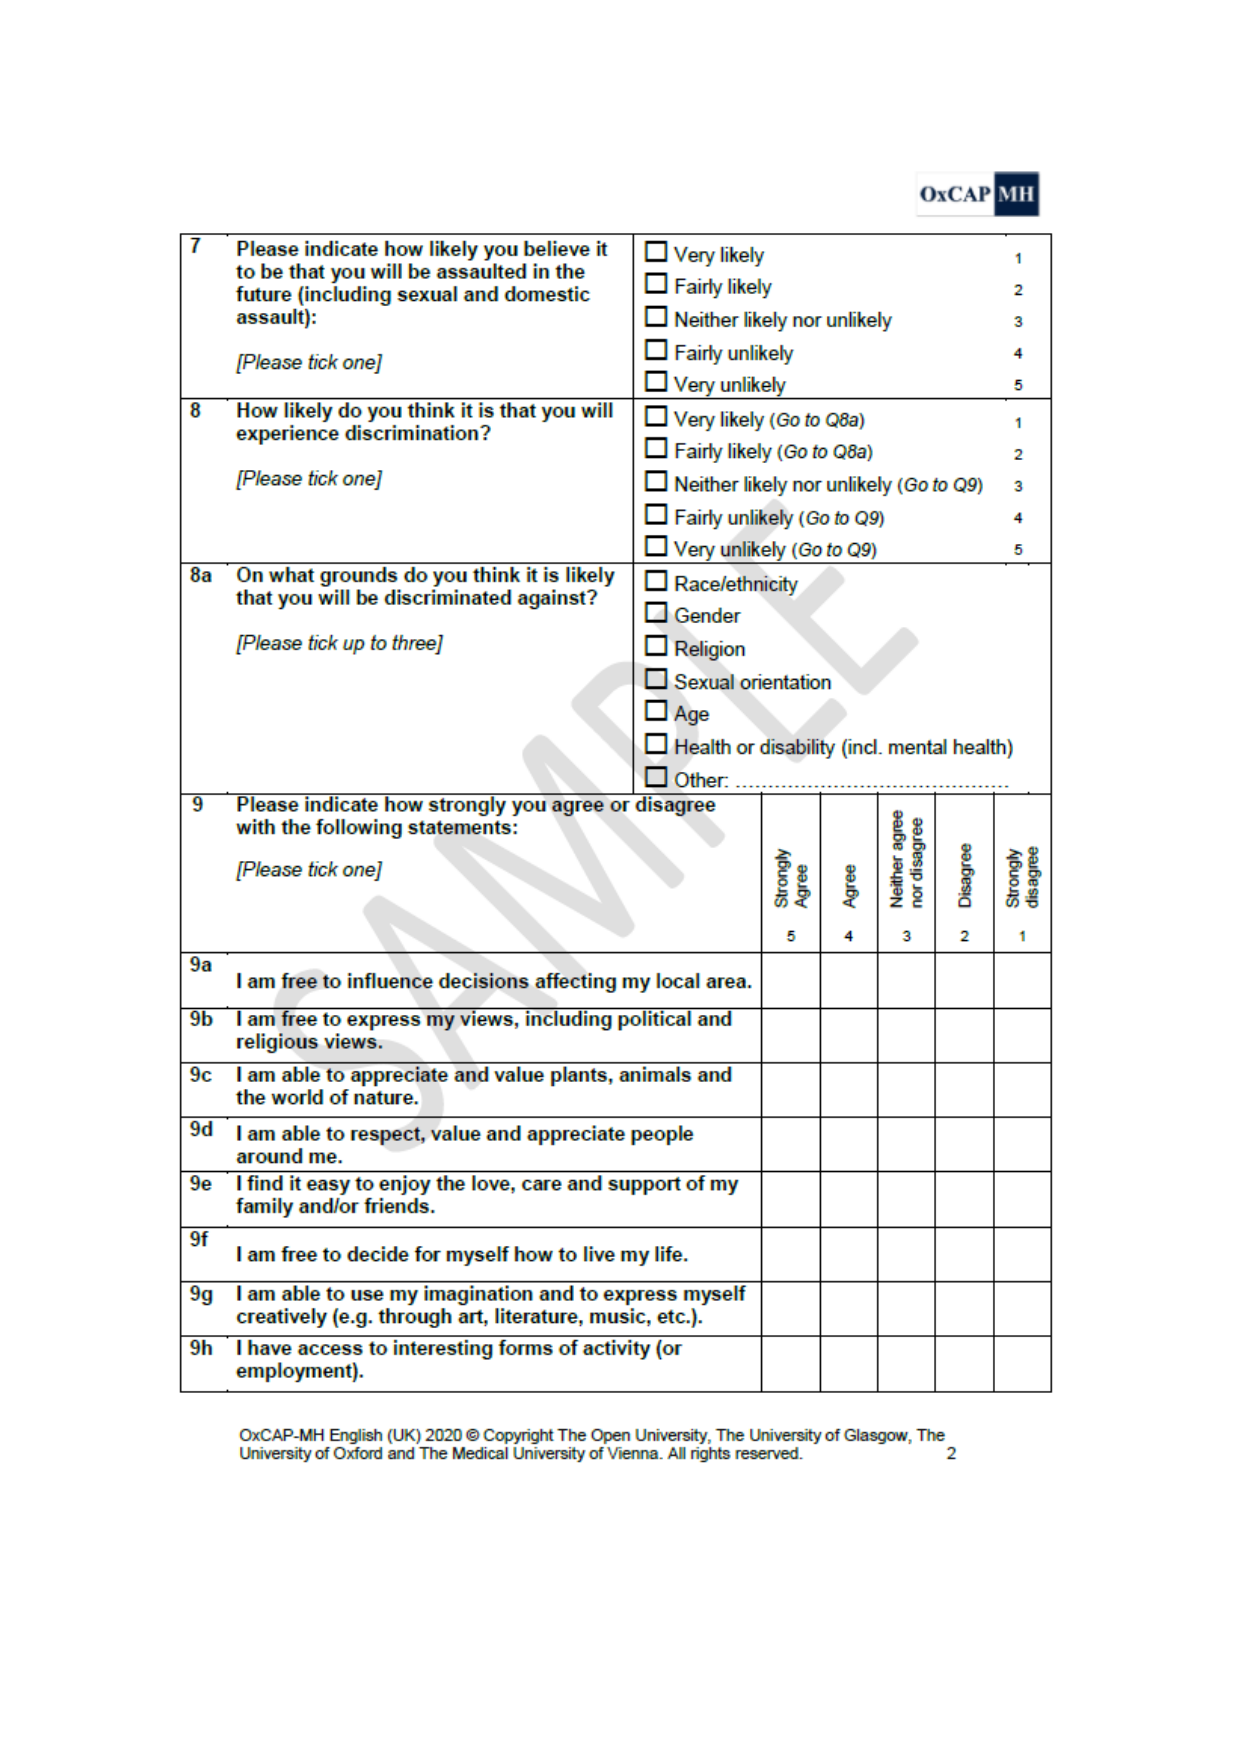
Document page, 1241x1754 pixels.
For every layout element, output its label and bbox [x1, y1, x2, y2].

picture [150, 150, 1090, 1482]
